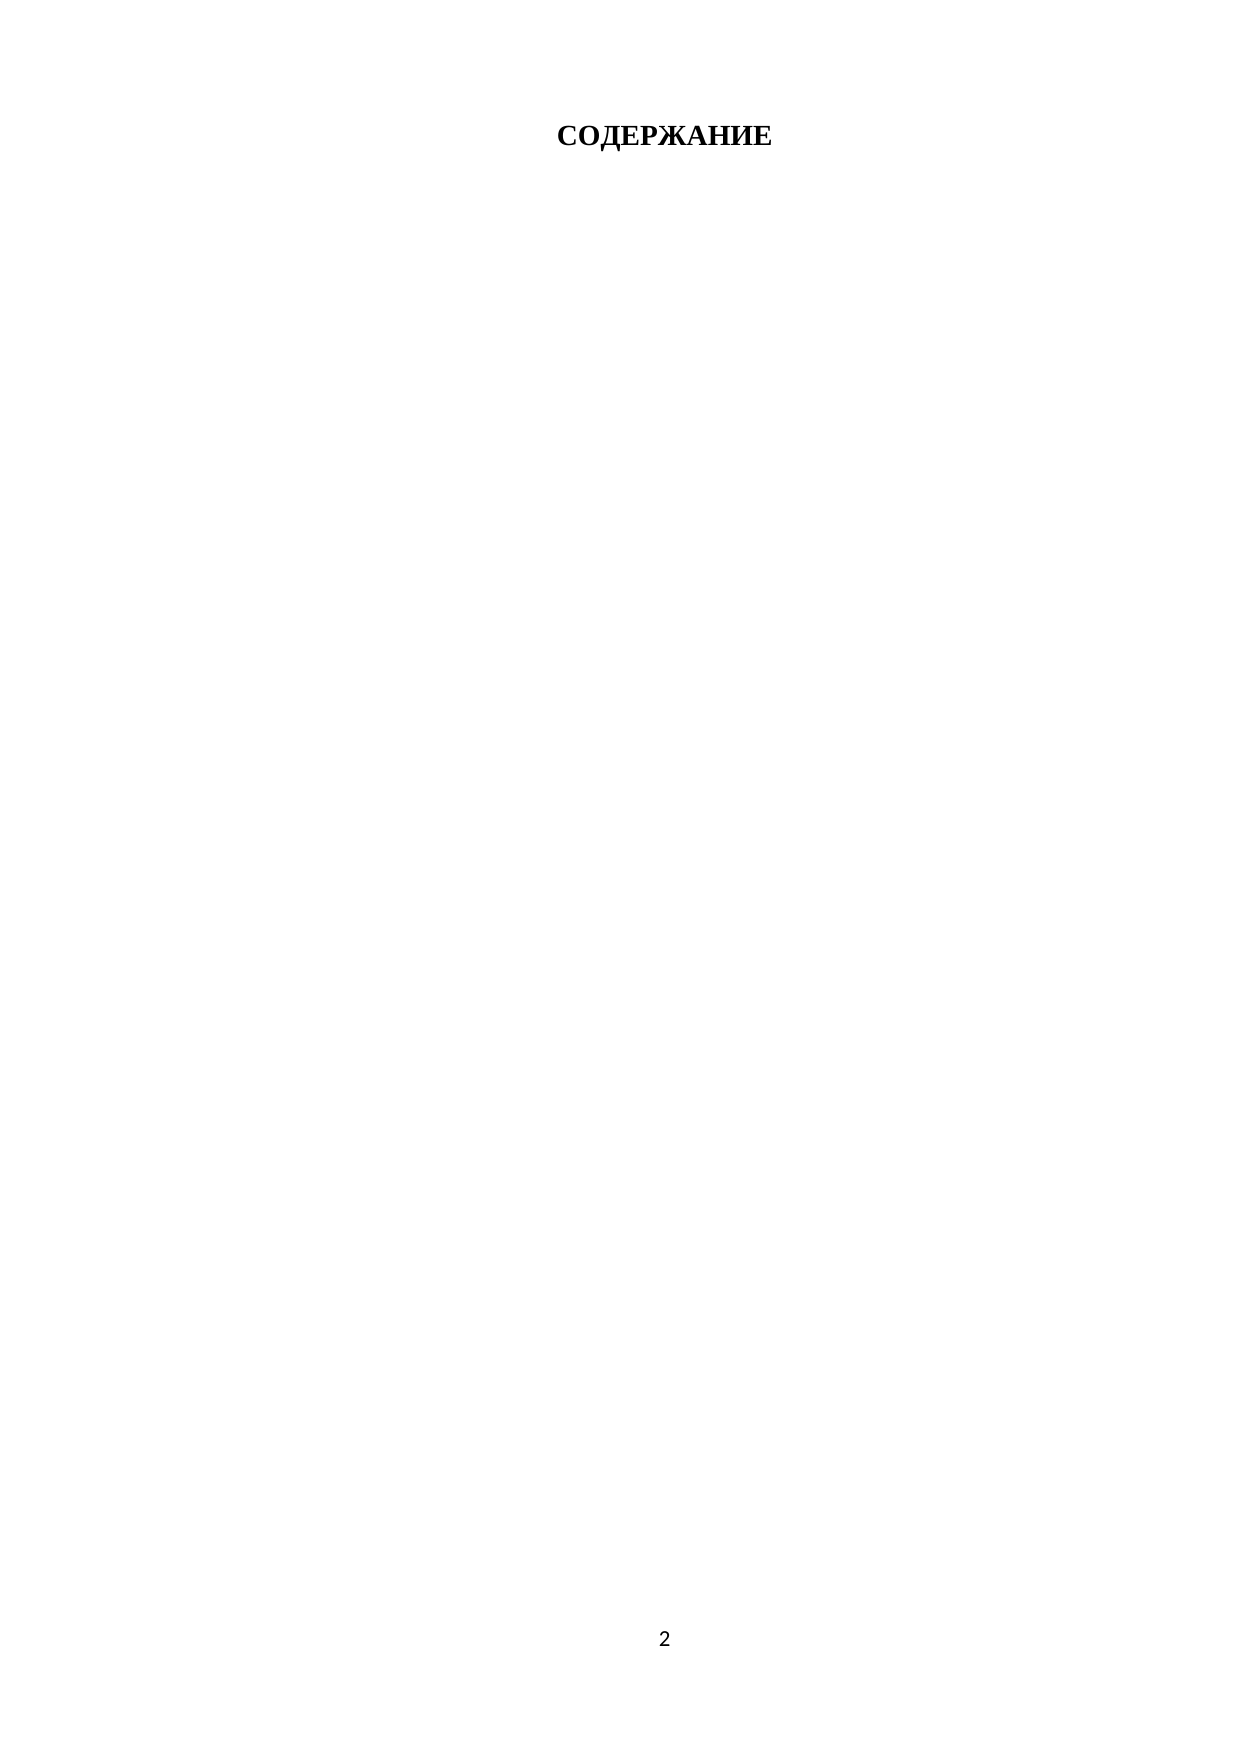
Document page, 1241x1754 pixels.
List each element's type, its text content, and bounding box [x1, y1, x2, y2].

table_header СОДЕРЖАНИЕ [166, 118, 1163, 152]
